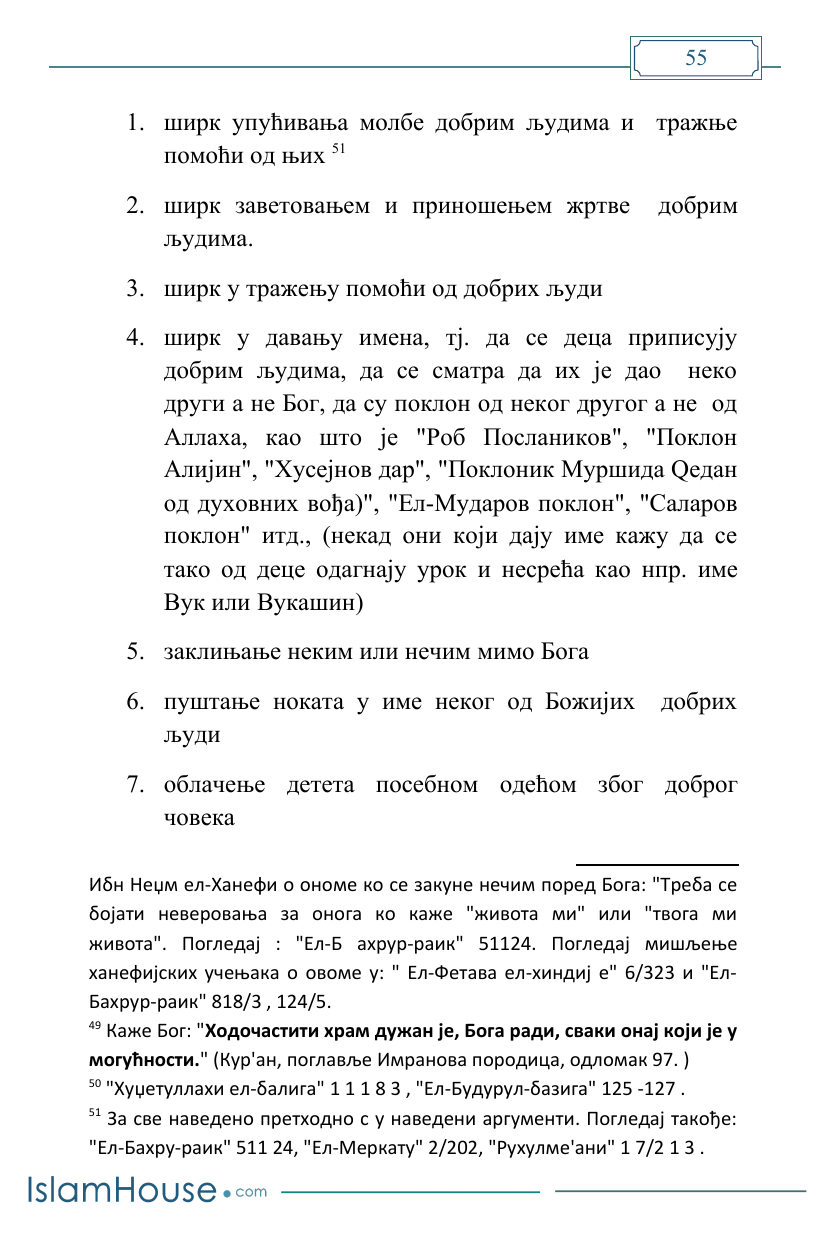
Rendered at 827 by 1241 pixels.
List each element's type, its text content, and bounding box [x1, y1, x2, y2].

list облачење детета посебном одећом због доброг човека [126, 769, 738, 831]
list ширк у тражењу помоћи од добрих људи [126, 273, 738, 302]
list ширк у давању имена, тј. да се деца приписују добрим људима, да се сматра да их је дао неко други а не Бог, да су поклон од неког другог а не од Аллаха, као што је "Роб Послаников", "Поклон Алијин", "Хусејнов дар", "Поклоник Муршида Qедан од духовних вођа)", "Ел-Мударов поклон", "Саларов поклон" итд., (некад они који дају име кажу да се тако од деце одагнају урок и несрећа као нпр. име Вук или Вукашин) [126, 322, 738, 615]
list ширк упућивања молбе добрим људима и тражње помоћи од њих [126, 107, 738, 169]
list ширк заветовањем и приношењем жртве добрим људима. [126, 190, 738, 252]
list пуштање ноката у име неког од Божијих добрих људи [126, 686, 738, 748]
picture [20, 1171, 541, 1209]
picture [548, 1170, 807, 1208]
list заклињање неким или нечим мимо Бога [126, 636, 738, 665]
